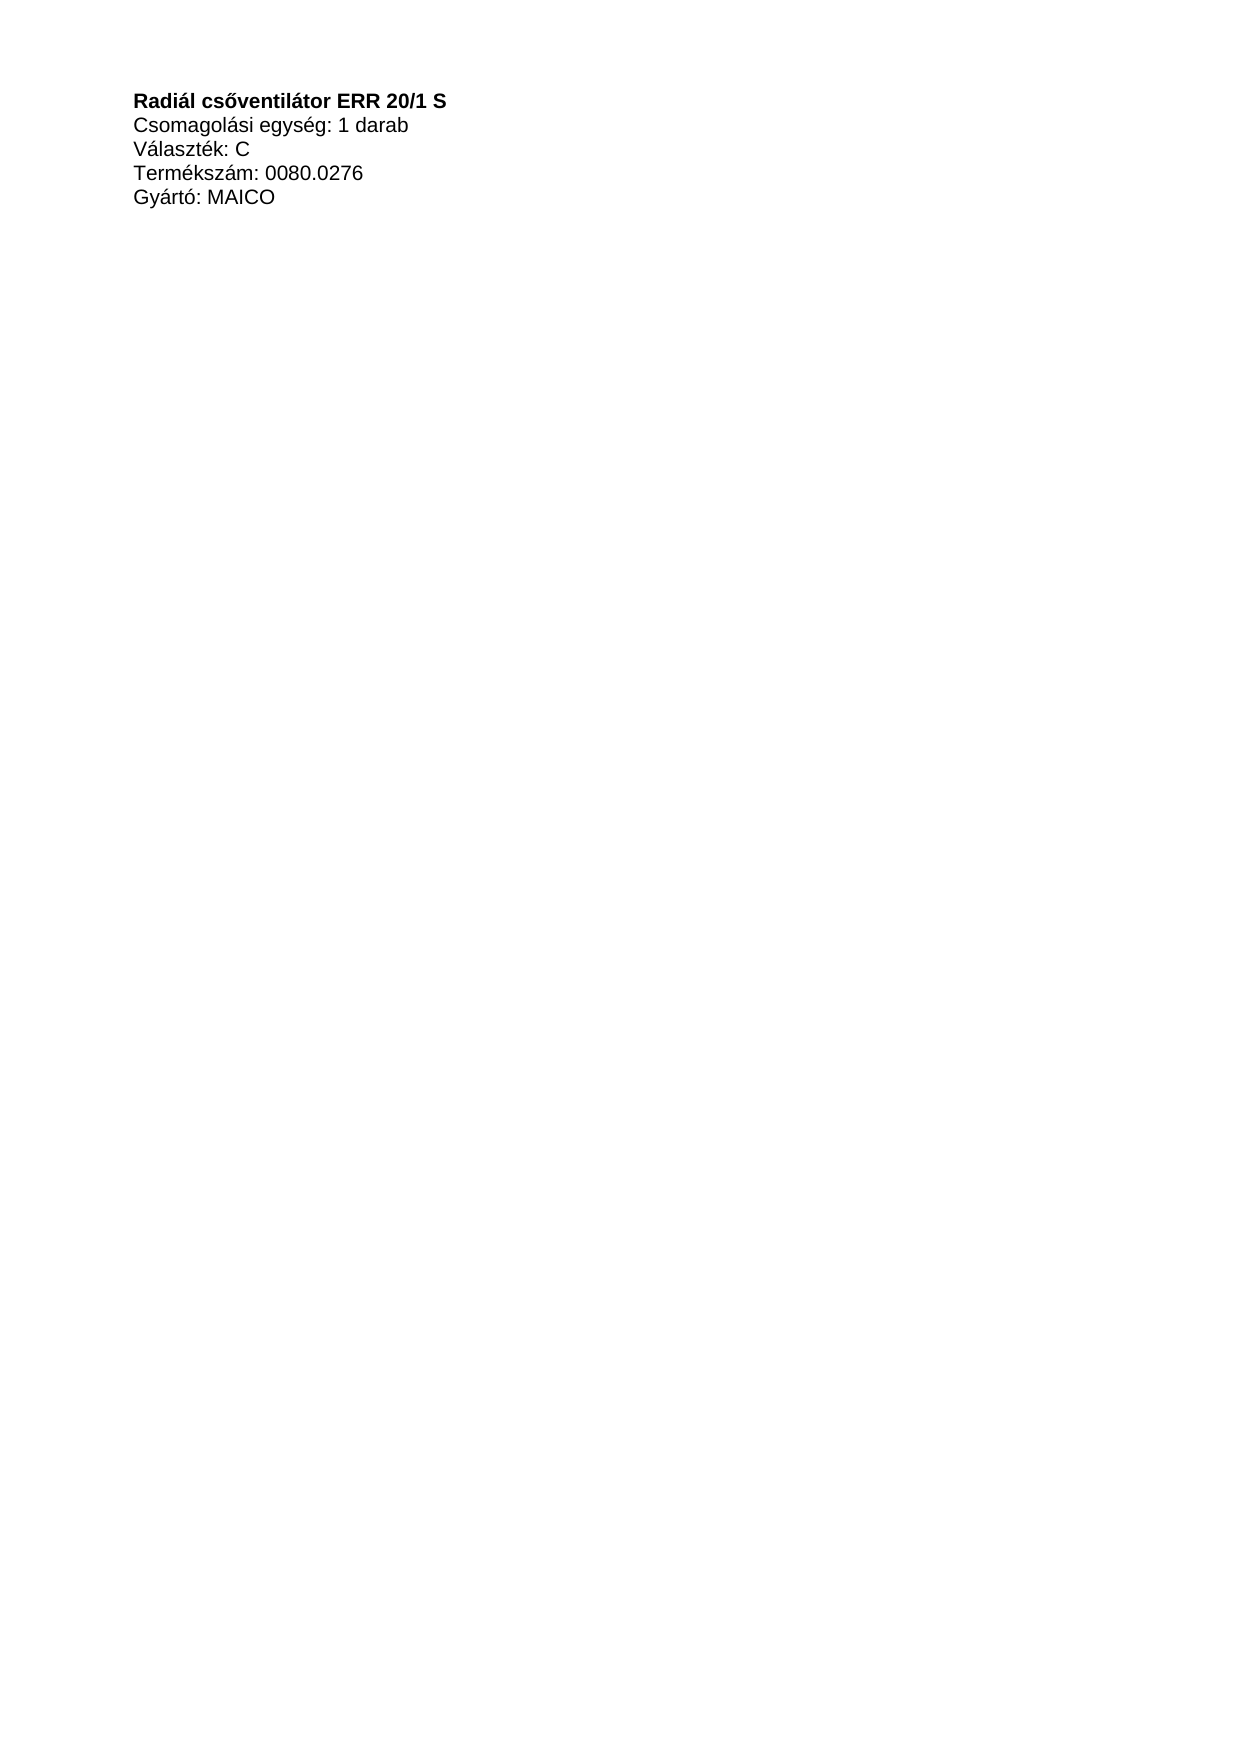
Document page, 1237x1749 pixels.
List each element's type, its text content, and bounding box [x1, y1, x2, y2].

text Radiál csőventilátor ERR 20/1 SCsomagolási egység: 1 darabVálaszték: C Termékszám: 0080.0276Gyártó: MAICO [133, 89, 1148, 208]
